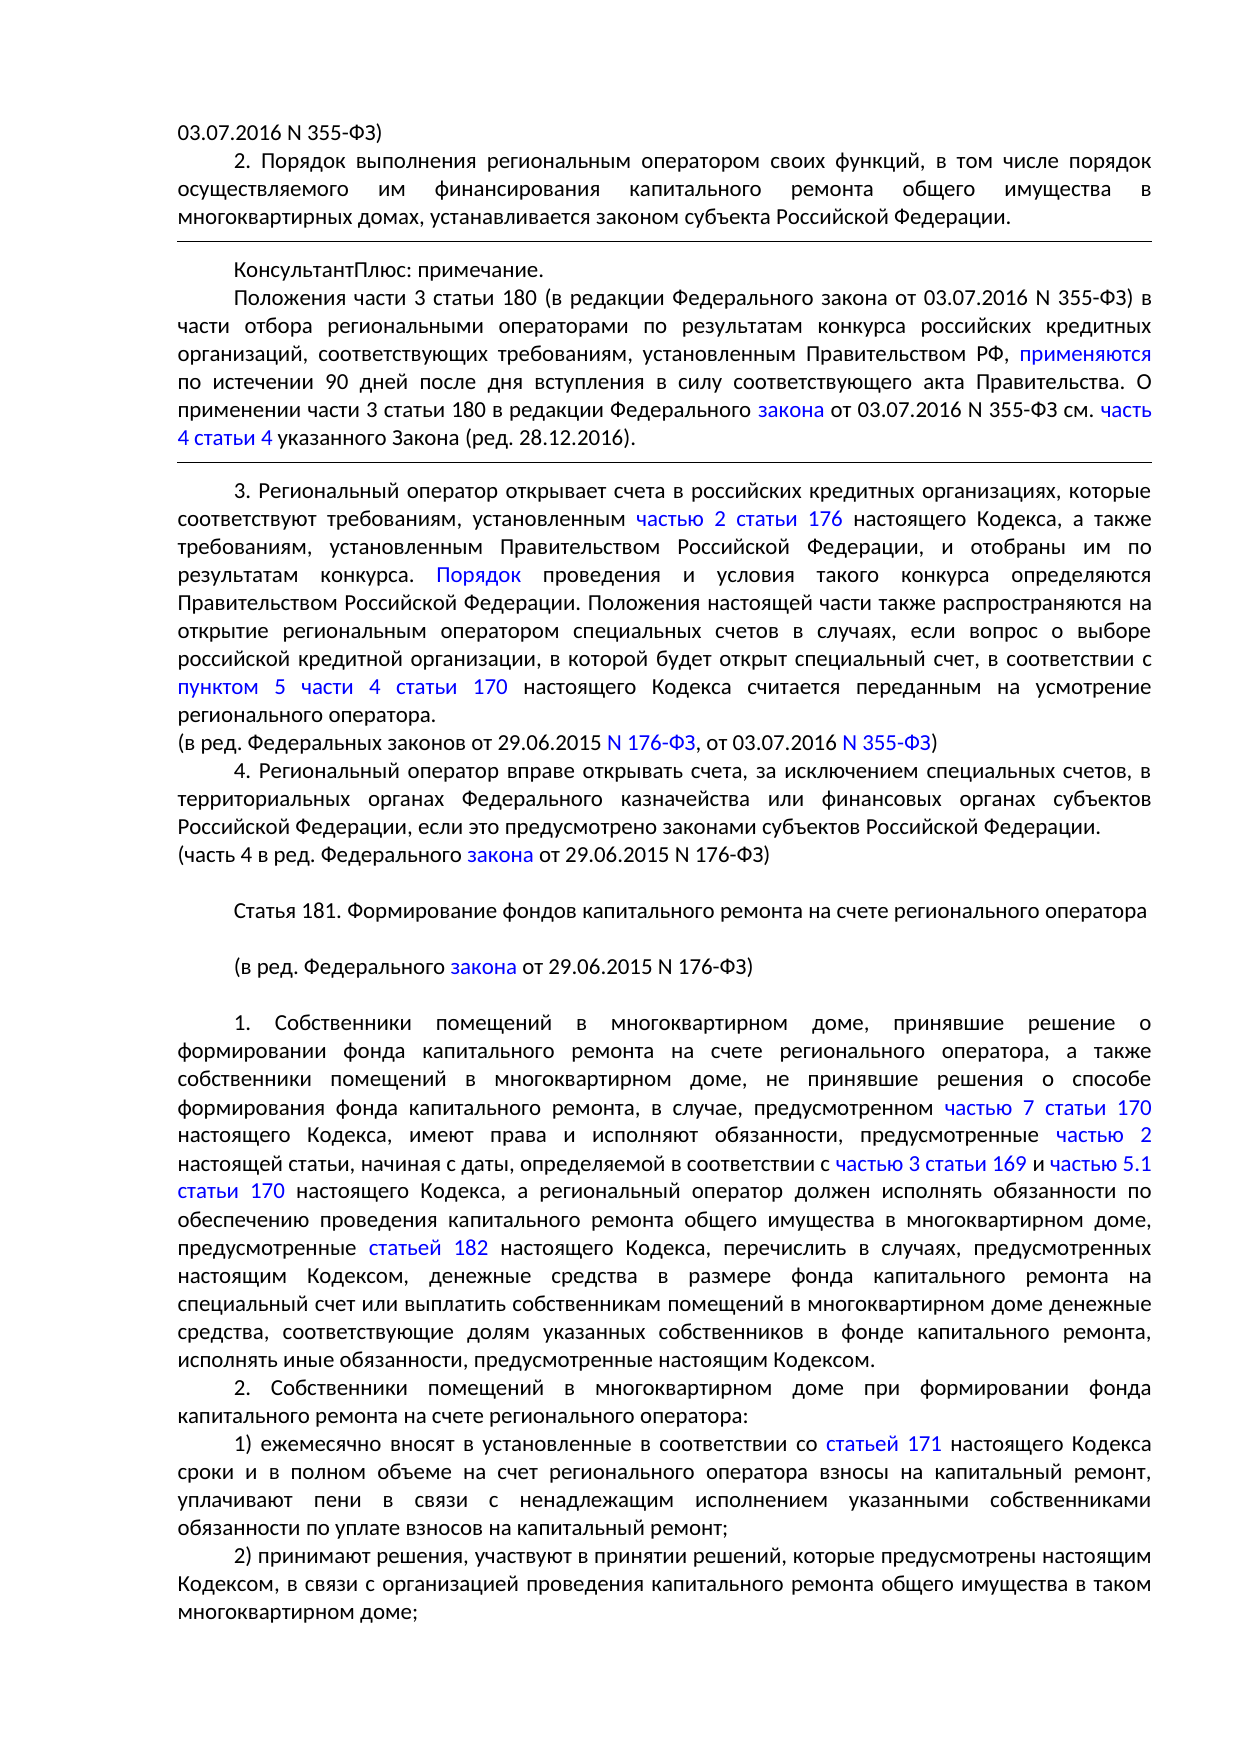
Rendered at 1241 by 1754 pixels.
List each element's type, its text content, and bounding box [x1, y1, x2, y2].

text Статья 181. Формирование фондов капитального ремонта на счете регионального оператора [177, 896, 1152, 924]
text КонсультантПлюс: примечание. [177, 255, 1152, 283]
text 3. Региональный оператор открывает счета в российских кредитных организациях, которые соответствуют требованиям, установленным частью 2 статьи 176 настоящего Кодекса, а также требованиям, установленным Правительством Российской Федерации, и отобраны им по результатам конкурса. Порядок проведения и условия такого конкурса определяются Правительством Российской Федерации. Положения настоящей части также распространяются на открытие региональным оператором специальных счетов в случаях, если вопрос о выборе российской кредитной организации, в которой будет открыт специальный счет, в соответствии с пунктом 5 части 4 статьи 170 настоящего Кодекса считается переданным на усмотрение регионального оператора. [177, 476, 1152, 728]
text Положения части 3 статьи 180 (в редакции Федерального закона от 03.07.2016 N 355-ФЗ) в части отбора региональными операторами по результатам конкурса российских кредитных организаций, соответствующих требованиям, установленным Правительством РФ, применяются по истечении 90 дней после дня вступления в силу соответствующего акта Правительства. О применении части 3 статьи 180 в редакции Федерального закона от 03.07.2016 N 355-ФЗ см. часть 4 статьи 4 указанного Закона (ред. 28.12.2016). [177, 283, 1152, 451]
text 2. Порядок выполнения региональным оператором своих функций, в том числе порядок осуществляемого им финансирования капитального ремонта общего имущества в многоквартирных домах, устанавливается законом субъекта Российской Федерации. [177, 146, 1152, 230]
text 1) ежемесячно вносят в установленные в соответствии со статьей 171 настоящего Кодекса сроки и в полном объеме на счет регионального оператора взносы на капитальный ремонт, уплачивают пени в связи с ненадлежащим исполнением указанными собственниками обязанности по уплате взносов на капитальный ремонт; [177, 1429, 1152, 1541]
text 2) принимают решения, участвуют в принятии решений, которые предусмотрены настоящим Кодексом, в связи с организацией проведения капитального ремонта общего имущества в таком многоквартирном доме; [177, 1541, 1152, 1625]
text 2. Собственники помещений в многоквартирном доме при формировании фонда капитального ремонта на счете регионального оператора: [177, 1373, 1152, 1429]
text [177, 118, 1152, 146]
text (в ред. Федеральных законов от 29.06.2015 N 176-ФЗ, от 03.07.2016 N 355-ФЗ) [177, 728, 1152, 756]
text (часть 4 в ред. Федерального закона от 29.06.2015 N 176-ФЗ) [177, 840, 1152, 868]
text (в ред. Федерального закона от 29.06.2015 N 176-ФЗ) [177, 952, 1152, 981]
text 4. Региональный оператор вправе открывать счета, за исключением специальных счетов, в территориальных органах Федерального казначейства или финансовых органах субъектов Российской Федерации, если это предусмотрено законами субъектов Российской Федерации. [177, 756, 1152, 840]
text 1. Собственники помещений в многоквартирном доме, принявшие решение о формировании фонда капитального ремонта на счете регионального оператора, а также собственники помещений в многоквартирном доме, не принявшие решения о способе формирования фонда капитального ремонта, в случае, предусмотренном частью 7 статьи 170 настоящего Кодекса, имеют права и исполняют обязанности, предусмотренные частью 2 настоящей статьи, начиная с даты, определяемой в соответствии с частью 3 статьи 169 и частью 5.1 статьи 170 настоящего Кодекса, а региональный оператор должен исполнять обязанности по обеспечению проведения капитального ремонта общего имущества в многоквартирном доме, предусмотренные статьей 182 настоящего Кодекса, перечислить в случаях, предусмотренных настоящим Кодексом, денежные средства в размере фонда капитального ремонта на специальный счет или выплатить собственникам помещений в многоквартирном доме денежные средства, соответствующие долям указанных собственников в фонде капитального ремонта, исполнять иные обязанности, предусмотренные настоящим Кодексом. [177, 1008, 1152, 1373]
